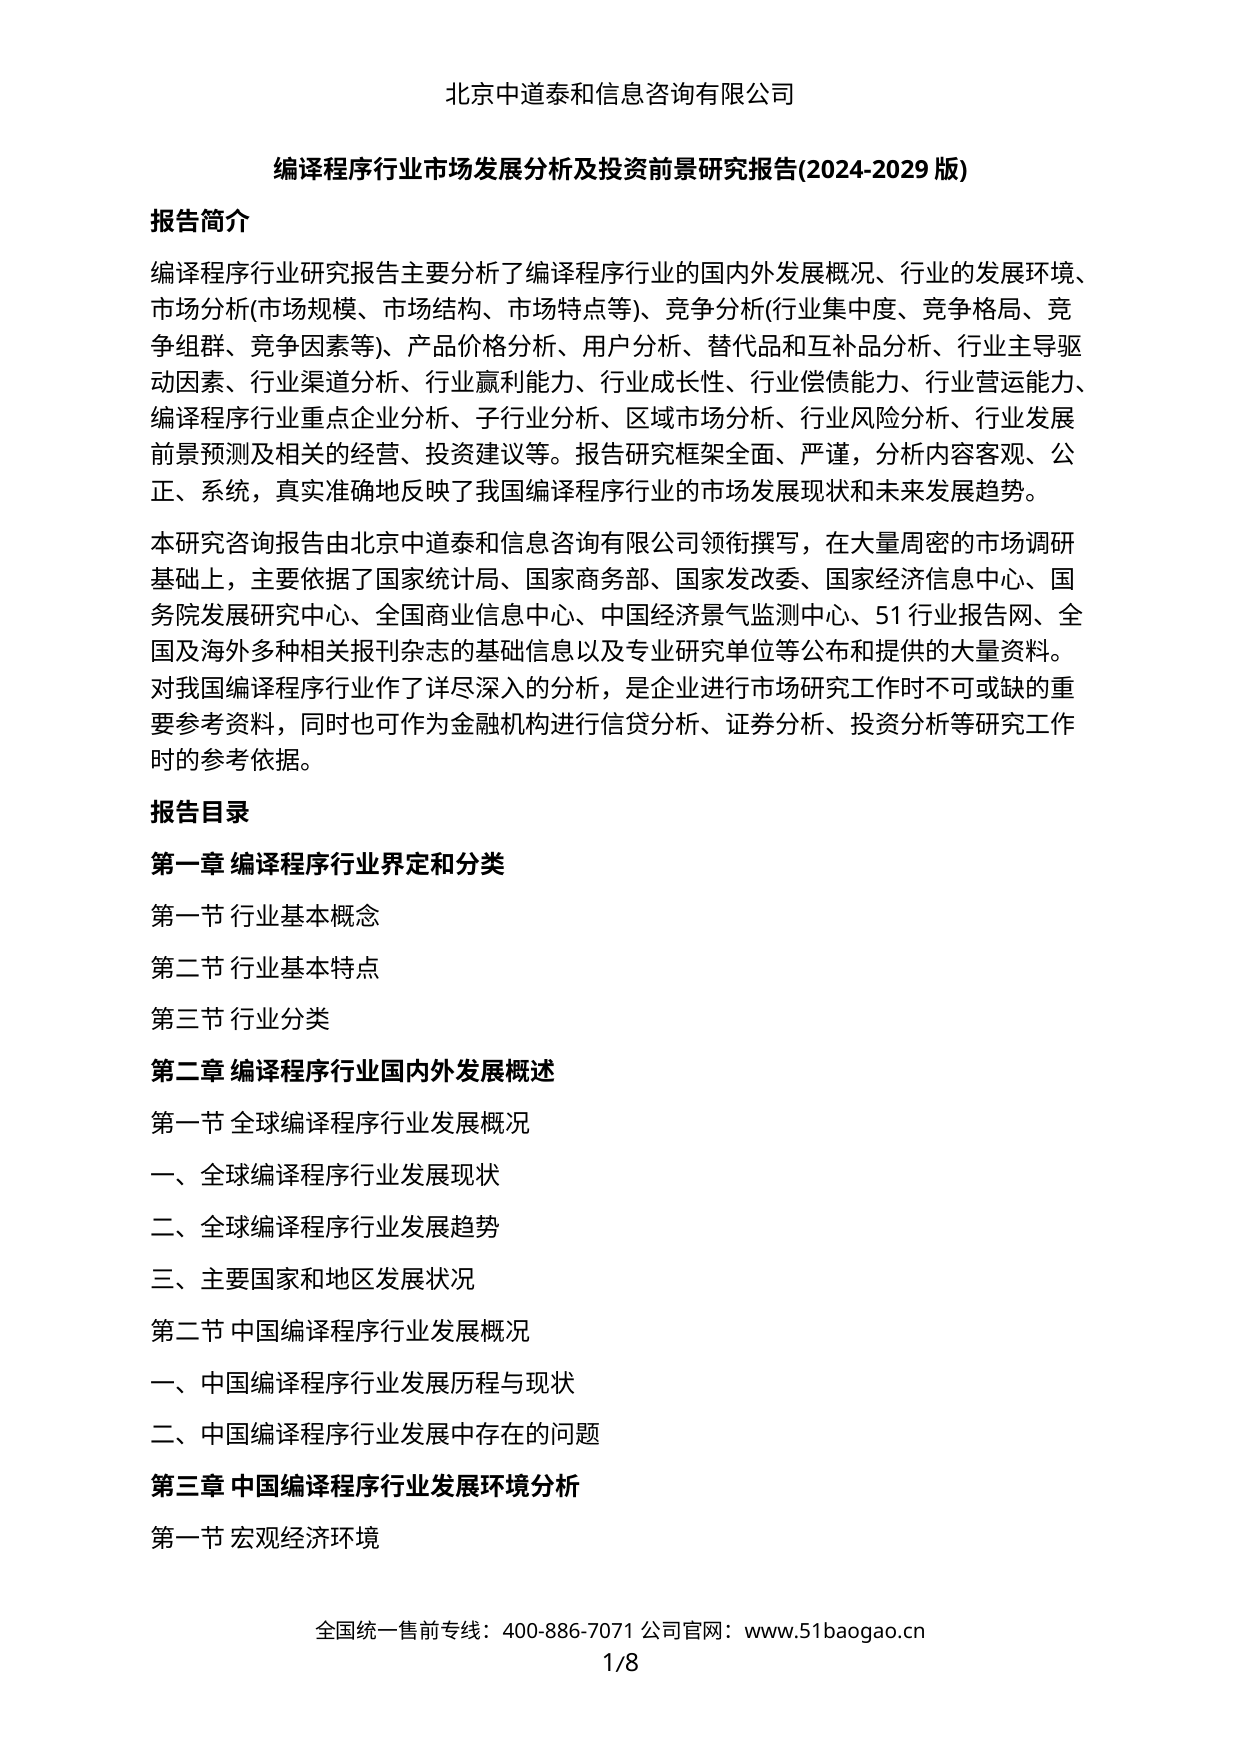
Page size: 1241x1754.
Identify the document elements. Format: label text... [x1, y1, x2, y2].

text 第一节 宏观经济环境 [150, 1519, 1090, 1555]
text 第三章 中国编译程序行业发展环境分析 [150, 1467, 1090, 1503]
text 一、全球编译程序行业发展现状 [150, 1156, 1090, 1192]
text 编译程序行业研究报告主要分析了编译程序行业的国内外发展概况、行业的发展环境、市场分析(市场规模、市场结构、市场特点等)、竞争分析(行业集中度、竞争格局、竞争组群、竞争因素等)、产品价格分析、用户分析、替代品和互补品分析、行业主导驱动因素、行业渠道分析、行业赢利能力、行业成长性、行业偿债能力、行业营运能力、编译程序行业重点企业分析、子行业分析、区域市场分析、行业风险分析、行业发展前景预测及相关的经营、投资建议等。报告研究框架全面、严谨，分析内容客观、公正、系统，真实准确地反映了我国编译程序行业的市场发展现状和未来发展趋势。 [150, 254, 1090, 507]
text 本研究咨询报告由北京中道泰和信息咨询有限公司领衔撰写，在大量周密的市场调研基础上，主要依据了国家统计局、国家商务部、国家发改委、国家经济信息中心、国务院发展研究中心、全国商业信息中心、中国经济景气监测中心、51行业报告网、全国及海外多种相关报刊杂志的基础信息以及专业研究单位等公布和提供的大量资料。对我国编译程序行业作了详尽深入的分析，是企业进行市场研究工作时不可或缺的重要参考资料，同时也可作为金融机构进行信贷分析、证券分析、投资分析等研究工作时的参考依据。 [150, 523, 1090, 777]
text 第三节 行业分类 [150, 1000, 1090, 1036]
text 编译程序行业市场发展分析及投资前景研究报告(2024-2029版) [150, 150, 1090, 186]
text 第二节 中国编译程序行业发展概况 [150, 1311, 1090, 1347]
text 第一章 编译程序行业界定和分类 [150, 844, 1090, 881]
text 第一节 全球编译程序行业发展概况 [150, 1104, 1090, 1140]
text 第一节 行业基本概念 [150, 896, 1090, 932]
text 二、中国编译程序行业发展中存在的问题 [150, 1415, 1090, 1451]
text 二、全球编译程序行业发展趋势 [150, 1207, 1090, 1244]
text 一、中国编译程序行业发展历程与现状 [150, 1363, 1090, 1399]
text 第二节 行业基本特点 [150, 948, 1090, 984]
text 报告目录 [150, 792, 1090, 829]
text 第二章 编译程序行业国内外发展概述 [150, 1052, 1090, 1088]
text 报告简介 [150, 202, 1090, 238]
text 三、主要国家和地区发展状况 [150, 1259, 1090, 1296]
